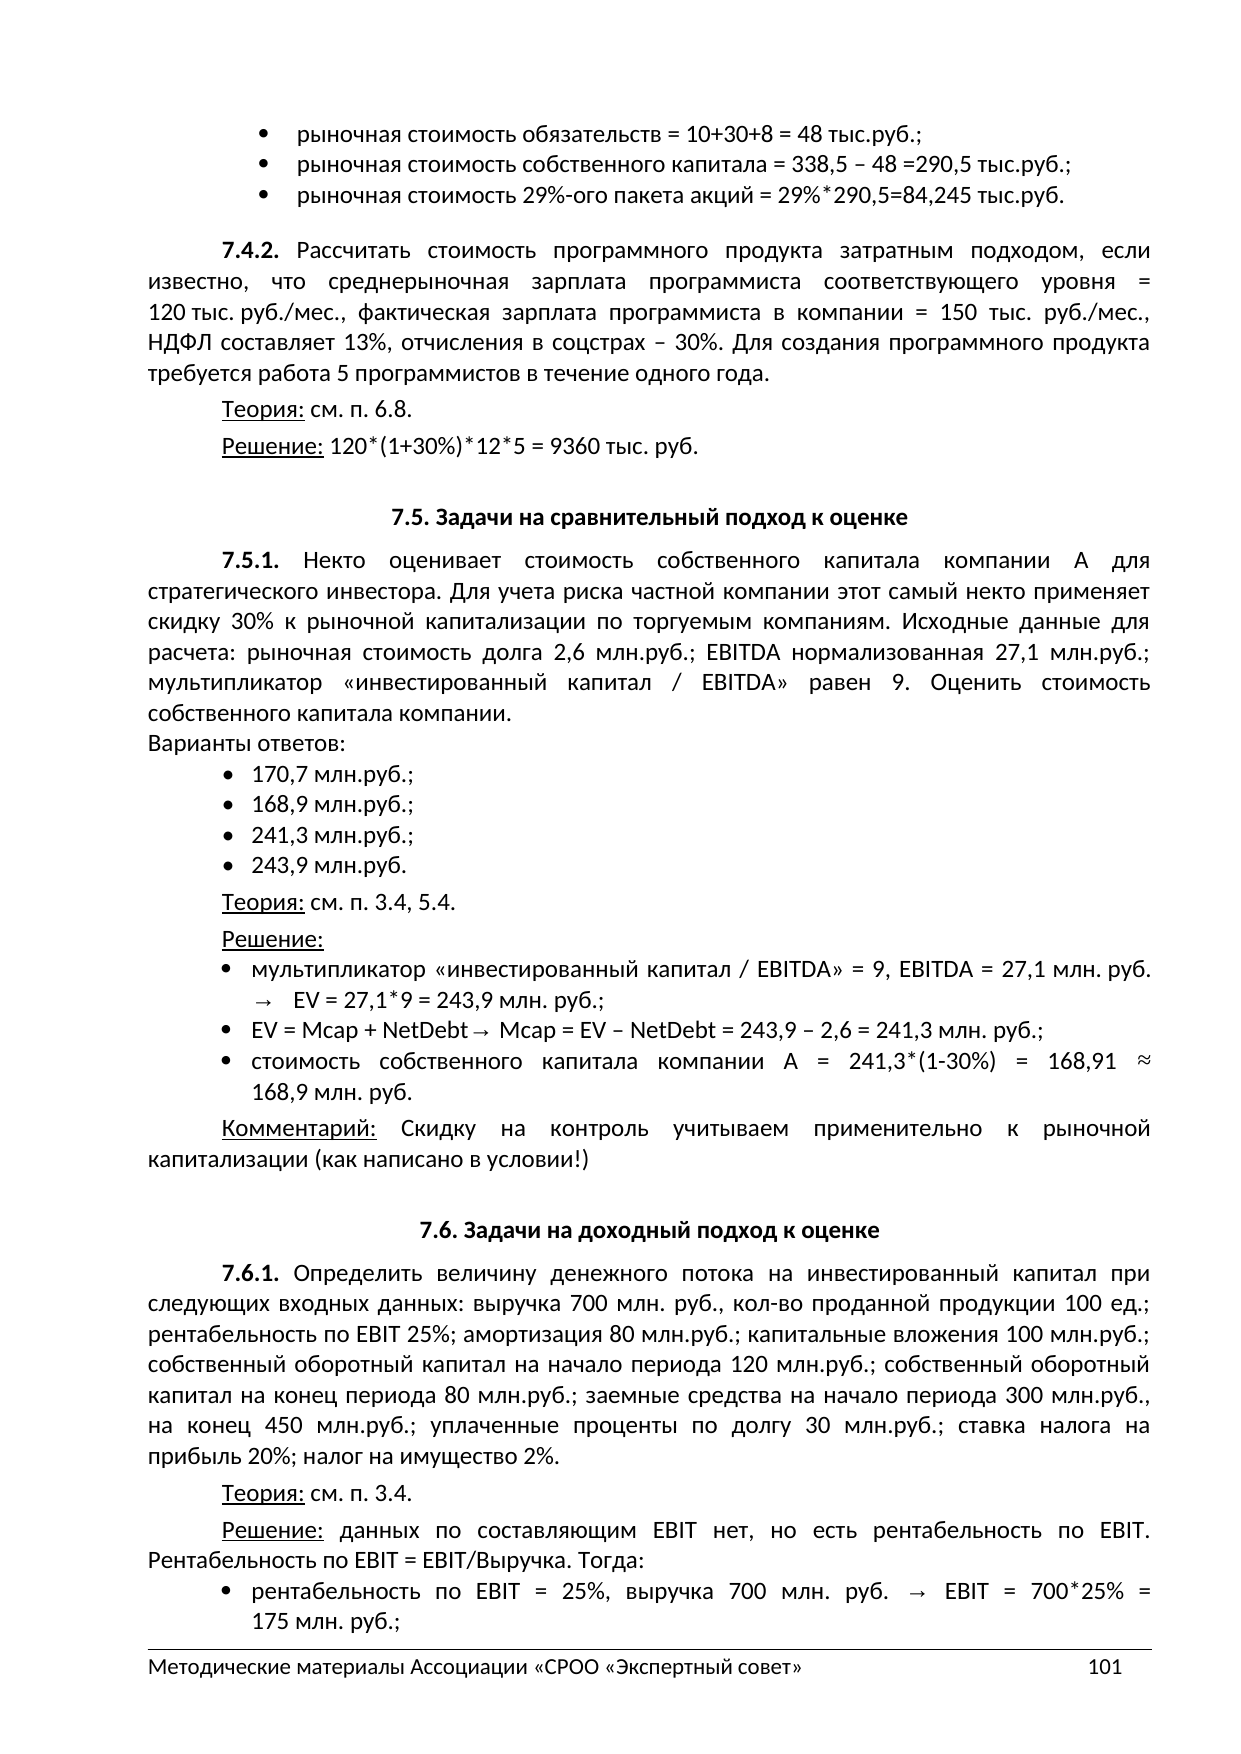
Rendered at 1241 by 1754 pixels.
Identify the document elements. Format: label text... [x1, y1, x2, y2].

subtitle 7.6. Задачи на доходный подход к оценке [148, 1214, 1152, 1244]
text Теория: см. п. 3.4. [148, 1477, 1152, 1507]
text Решение: данных по составляющим EBIT нет, но есть рентабельность по EBIT. Рентабельность по EBIT = EBIT/Выручка. Тогда: [148, 1514, 1152, 1575]
text • 168,9 млн.руб.; [222, 788, 1152, 819]
text Варианты ответов: [148, 727, 1152, 758]
text Решение: 120*(1+30%)*12*5 = 9360 тыс. руб. [148, 430, 1152, 461]
text • 170,7 млн.руб.; [222, 758, 1152, 788]
list мультипликатор «инвестированный капитал / EBITDA» = 9, EBITDA = 27,1 млн. руб. EV = 27,1*9 = 243,9 млн. руб.; [222, 954, 1152, 1015]
text • 243,9 млн.руб. [222, 849, 1152, 880]
text 7.5.1. Некто оценивает стоимость собственного капитала компании А для стратегического инвестора. Для учета риска частной компании этот самый некто применяет скидку 30% к рыночной капитализации по торгуемым компаниям. Исходные данные для расчета: рыночная стоимость долга 2,6 млн.руб.; EBITDA нормализованная 27,1 млн.руб.; мультипликатор «инвестированный капитал / EBITDA» равен 9. Оценить стоимость собственного капитала компании. [148, 544, 1152, 727]
text Теория: см. п. 3.4, 5.4. [148, 886, 1152, 917]
text Теория: см. п. 6.8. [148, 393, 1152, 424]
list рыночная стоимость обязательств = 10+30+8 = 48 тыс.руб.; [259, 118, 1152, 149]
text 7.6.1. Определить величину денежного потока на инвестированный капитал при следующих входных данных: выручка 700 млн. руб., кол-во проданной продукции 100 ед.; рентабельность по EBIT 25%; амортизация 80 млн.руб.; капитальные вложения 100 млн.руб.; собственный оборотный капитал на начало периода 120 млн.руб.; собственный оборотный капитал на конец периода 80 млн.руб.; заемные средства на начало периода 300 млн.руб., на конец 450 млн.руб.; уплаченные проценты по долгу 30 млн.руб.; ставка налога на прибыль 20%; налог на имущество 2%. [148, 1257, 1152, 1471]
text Решение: [148, 923, 1152, 954]
list рыночная стоимость 29%-ого пакета акций = 29%*290,5=84,245 тыс.руб. [259, 179, 1152, 210]
subtitle 7.5. Задачи на сравнительный подход к оценке [148, 501, 1152, 532]
text Комментарий: Скидку на контроль учитываем применительно к рыночной капитализации (как написано в условии!) [148, 1112, 1152, 1173]
list EV = Mcap + NetDebt Mcap = EV – NetDebt = 243,9 – 2,6 = 241,3 млн. руб.; [222, 1015, 1152, 1045]
list рыночная стоимость собственного капитала = 338,5 – 48 =290,5 тыс.руб.; [259, 149, 1152, 179]
list рентабельность по EBIT = 25%, выручка 700 млн. руб. EBIT = 700*25% = 175 млн. руб.; [222, 1575, 1152, 1636]
text 7.4.2. Рассчитать стоимость программного продукта затратным подходом, если известно, что среднерыночная зарплата программиста соответствующего уровня = 120 тыс. руб./мес., фактическая зарплата программиста в компании = 150 тыс. руб./мес., НДФЛ составляет 13%, отчисления в соцстрах – 30%. Для создания программного продукта требуется работа 5 программистов в течение одного года. [148, 235, 1152, 387]
list стоимость собственного капитала компании А = 241,3*(1-30%) = 168,91 168,9 млн. руб. [222, 1045, 1152, 1106]
text • 241,3 млн.руб.; [222, 819, 1152, 849]
